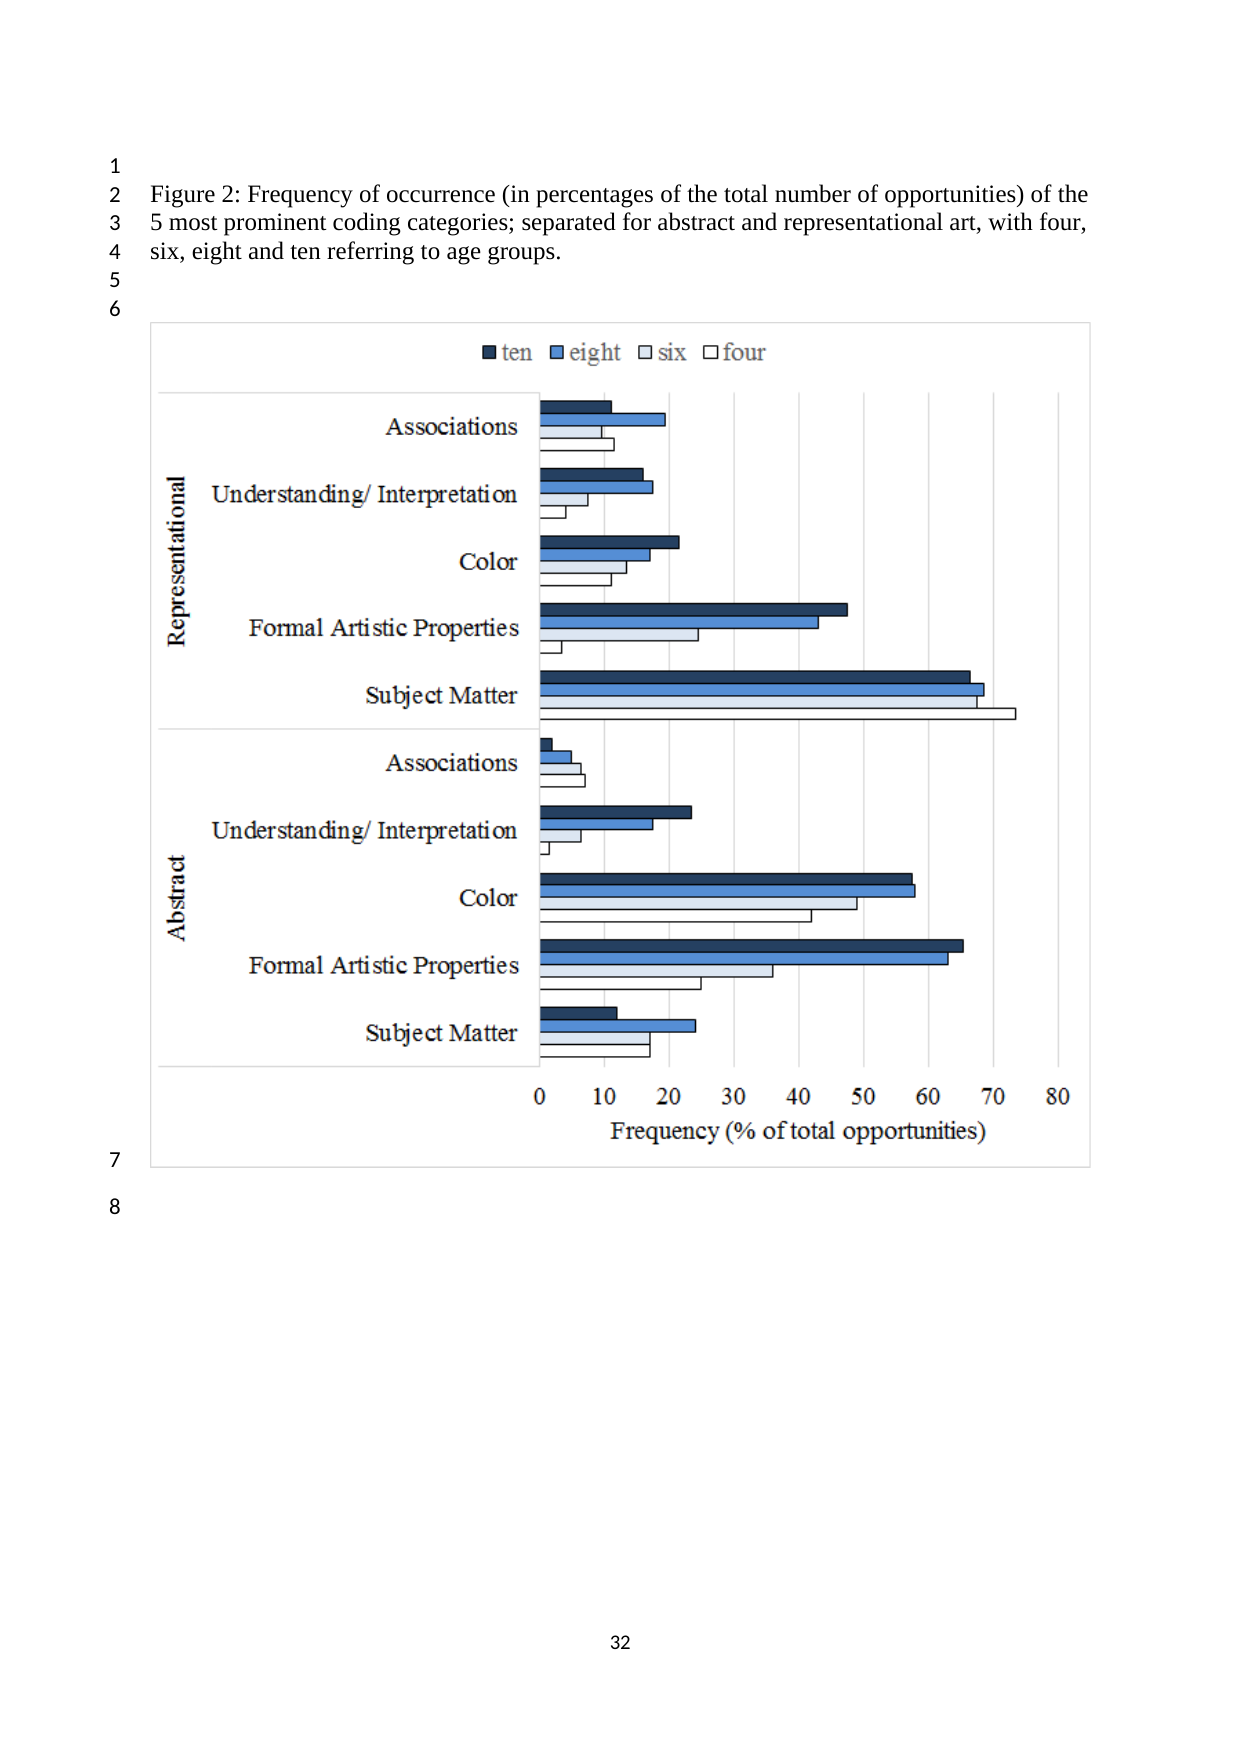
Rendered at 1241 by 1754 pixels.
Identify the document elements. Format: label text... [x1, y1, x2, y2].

picture [150, 322, 1091, 1168]
text Figure 2: Frequency of occurrence (in percentages of the total number of opportunities) of the 5 most prominent coding categories; separated for abstract and representational art, with four, six, eight and ten referring to age groups. [150, 150, 1090, 265]
